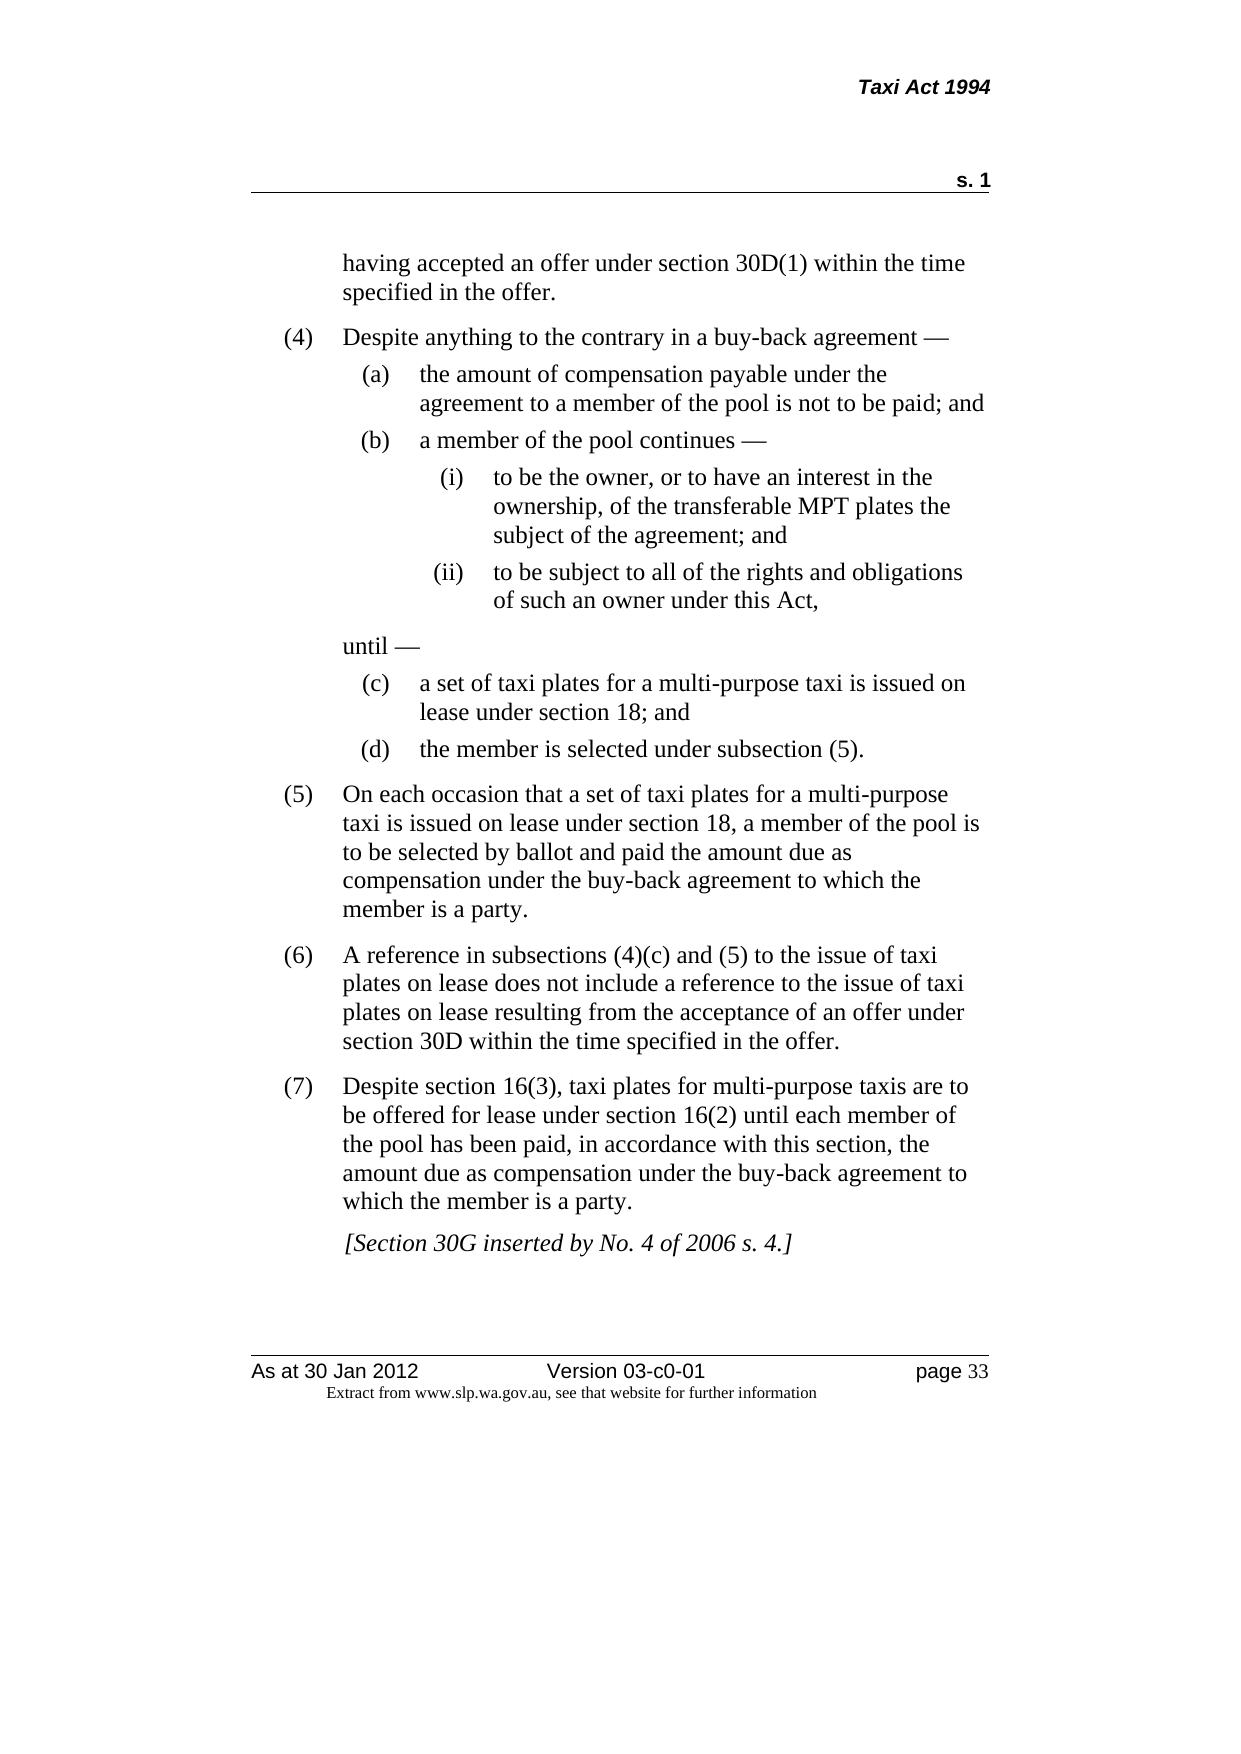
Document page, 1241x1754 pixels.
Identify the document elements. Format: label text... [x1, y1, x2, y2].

text (4) Despite anything to the contrary in a buy-back agreement — [251, 322, 989, 351]
text (7) Despite section 16(3), taxi plates for multi-purpose taxis are to be offered for lease under section 16(2) until each member of the pool has been paid, in accordance with this section, the amount due as compensation under the buy-back agreement to which the member is a party. [251, 1071, 989, 1215]
text (6) A reference in subsections (4)(c) and (5) to the issue of taxi plates on lease does not include a reference to the issue of taxi plates on lease resulting from the acceptance of an offer under section 30D within the time specified in the offer. [251, 940, 989, 1055]
text until — [251, 631, 989, 660]
text (ii) to be subject to all of the rights and obligations of such an owner under this Act, [251, 557, 989, 614]
text (5) On each occasion that a set of taxi plates for a multi-purpose taxi is issued on lease under section 18, a member of the pool is to be selected by ballot and paid the amount due as compensation under the buy-back agreement to which the member is a party. [251, 779, 989, 923]
text [Section 30G inserted by No. 4 of 2006 s. 4.] [251, 1228, 989, 1256]
text (b) a member of the pool continues — [251, 425, 989, 454]
text (c) a set of taxi plates for a multi-purpose taxi is issued on lease under section 18; and [251, 668, 989, 726]
text (a) the amount of compensation payable under the agreement to a member of the pool is not to be paid; and [251, 359, 989, 417]
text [251, 248, 989, 306]
text (i) to be the owner, or to have an interest in the ownership, of the transferable MPT plates the subject of the agreement; and [251, 462, 989, 548]
text (d) the member is selected under subsection (5). [251, 734, 989, 763]
